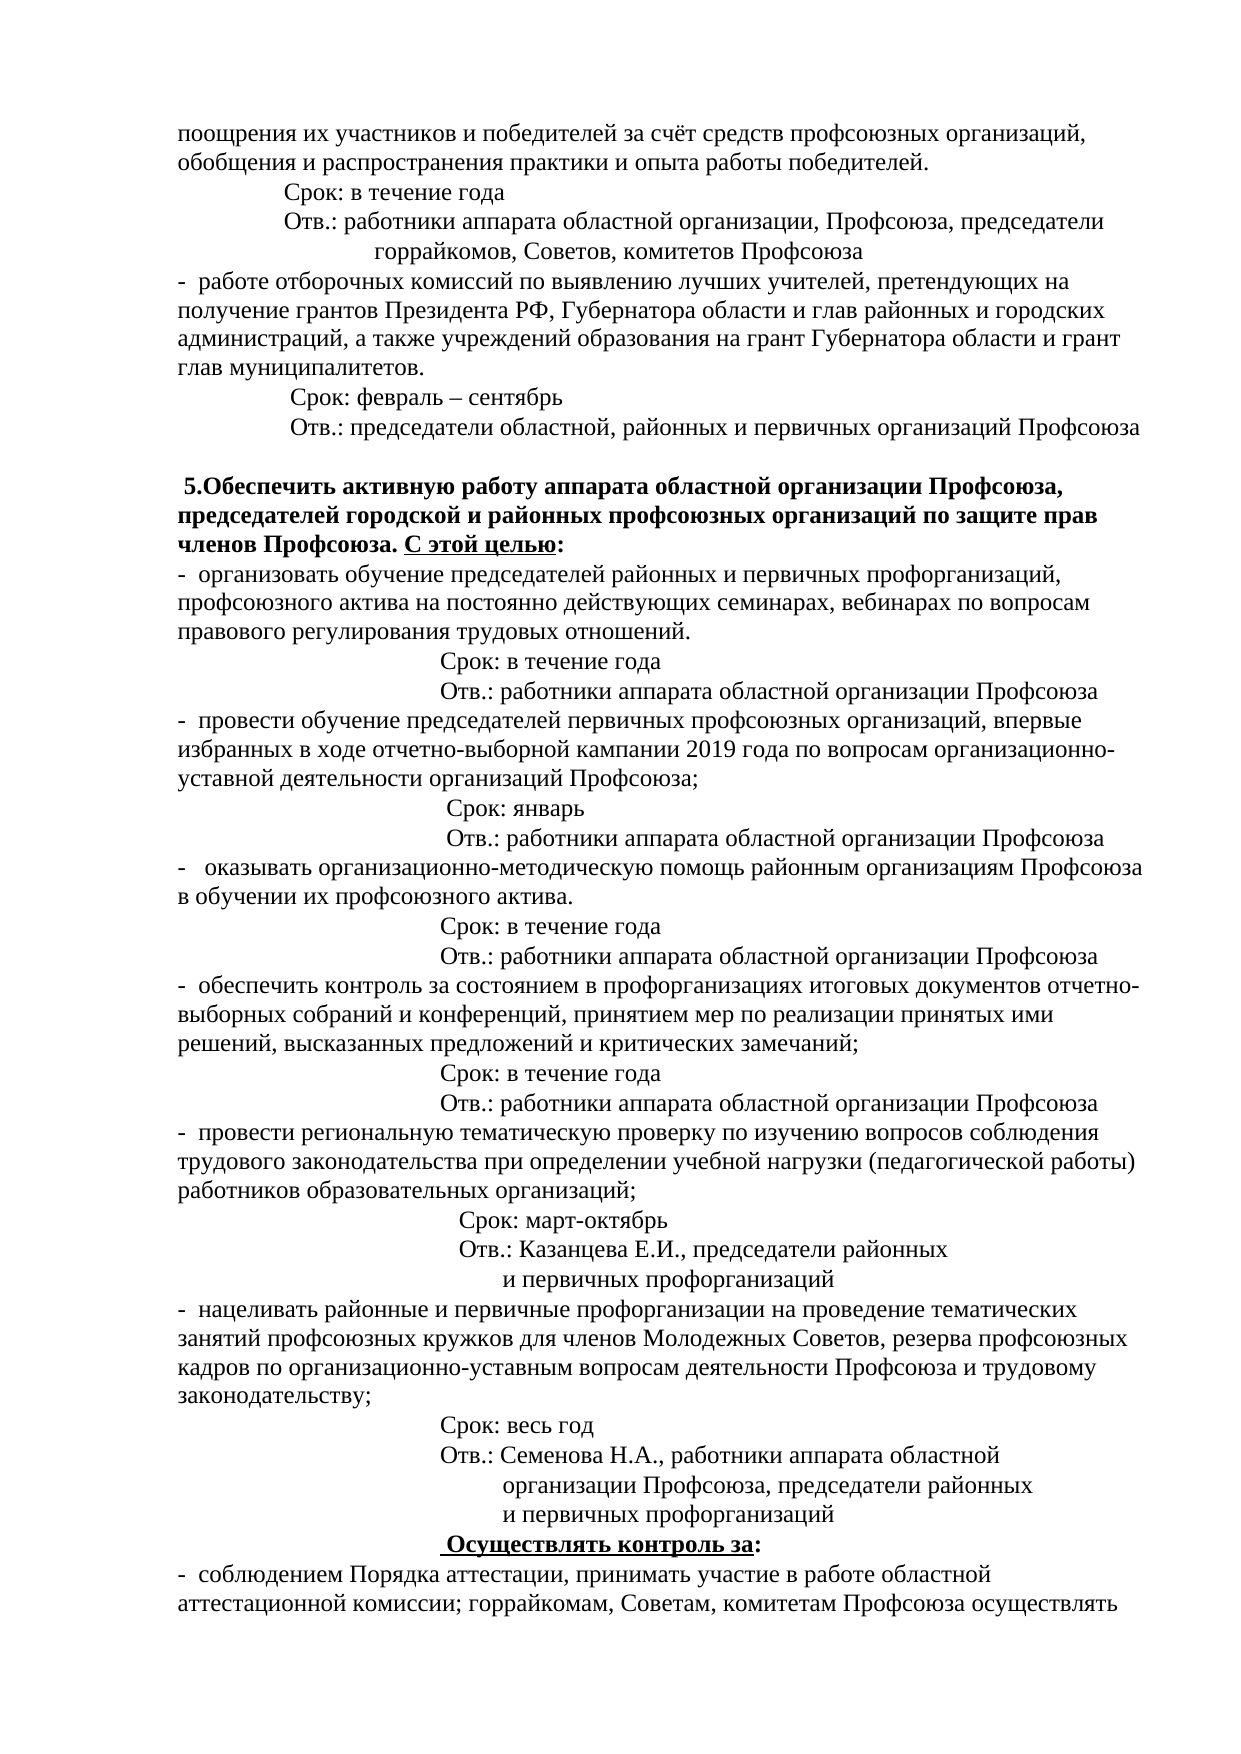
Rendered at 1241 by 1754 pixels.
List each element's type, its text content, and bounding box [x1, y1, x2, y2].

text Отв.: Казанцева Е.И., председатели районных [177, 1234, 1152, 1263]
text Срок: весь год [177, 1410, 1152, 1439]
text - провести региональную тематическую проверку по изучению вопросов соблюдения трудового законодательства при определении учебной нагрузки (педагогической работы) работников образовательных организаций; [177, 1117, 1152, 1204]
text Срок: март-октябрь [177, 1205, 1152, 1233]
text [177, 118, 1152, 176]
text и первичных профорганизаций [177, 1264, 1152, 1293]
text - оказывать организационно-методическую помощь районным организациям Профсоюза в обучении их профсоюзного актива. [177, 852, 1152, 910]
text - нацеливать районные и первичные профорганизации на проведение тематических занятий профсоюзных кружков для членов Молодежных Советов, резерва профсоюзных кадров по организационно-уставным вопросам деятельности Профсоюза и трудовому законодательству; [177, 1294, 1152, 1409]
text Отв.: работники аппарата областной организации Профсоюза [177, 941, 1152, 969]
text горрайкомов, Советов, комитетов Профсоюза [177, 236, 1152, 265]
text Срок: в течение года [177, 646, 1152, 675]
text 5.Обеспечить активную работу аппарата областной организации Профсоюза, председателей городской и районных профсоюзных организаций по защите прав членов Профсоюза. С этой целью: [177, 471, 1152, 558]
text Срок: январь [177, 793, 1152, 822]
text Срок: в течение года [177, 1058, 1152, 1087]
text - работе отборочных комиссий по выявлению лучших учителей, претендующих на получение грантов Президента РФ, Губернатора области и глав районных и городских администраций, а также учреждений образования на грант Губернатора области и грант глав муниципалитетов. [177, 266, 1152, 381]
text и первичных профорганизаций [177, 1499, 1152, 1528]
text Отв.: председатели областной, районных и первичных организаций Профсоюза [177, 412, 1152, 441]
text Отв.: работники аппарата областной организации Профсоюза [177, 823, 1152, 851]
text - организовать обучение председателей районных и первичных профорганизаций, профсоюзного актива на постоянно действующих семинарах, вебинарах по вопросам правового регулирования трудовых отношений. [177, 559, 1152, 645]
text организации Профсоюза, председатели районных [177, 1470, 1152, 1498]
text Отв.: работники аппарата областной организации Профсоюза [177, 676, 1152, 704]
text Осуществлять контроль за: [177, 1529, 1152, 1558]
text Срок: в течение года [177, 911, 1152, 940]
text Срок: в течение года [177, 177, 1152, 205]
text - провести обучение председателей первичных профсоюзных организаций, впервые избранных в ходе отчетно-выборной кампании 2019 года по вопросам организационно-уставной деятельности организаций Профсоюза; [177, 706, 1152, 792]
text Отв.: Семенова Н.А., работники аппарата областной [177, 1440, 1152, 1469]
text Отв.: работники аппарата областной организации, Профсоюза, председатели [177, 206, 1152, 235]
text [177, 1559, 1152, 1617]
text Отв.: работники аппарата областной организации Профсоюза [177, 1088, 1152, 1116]
text Срок: февраль – сентябрь [177, 382, 1152, 411]
text - обеспечить контроль за состоянием в профорганизациях итоговых документов отчетно-выборных собраний и конференций, принятием мер по реализации принятых ими решений, высказанных предложений и критических замечаний; [177, 971, 1152, 1057]
